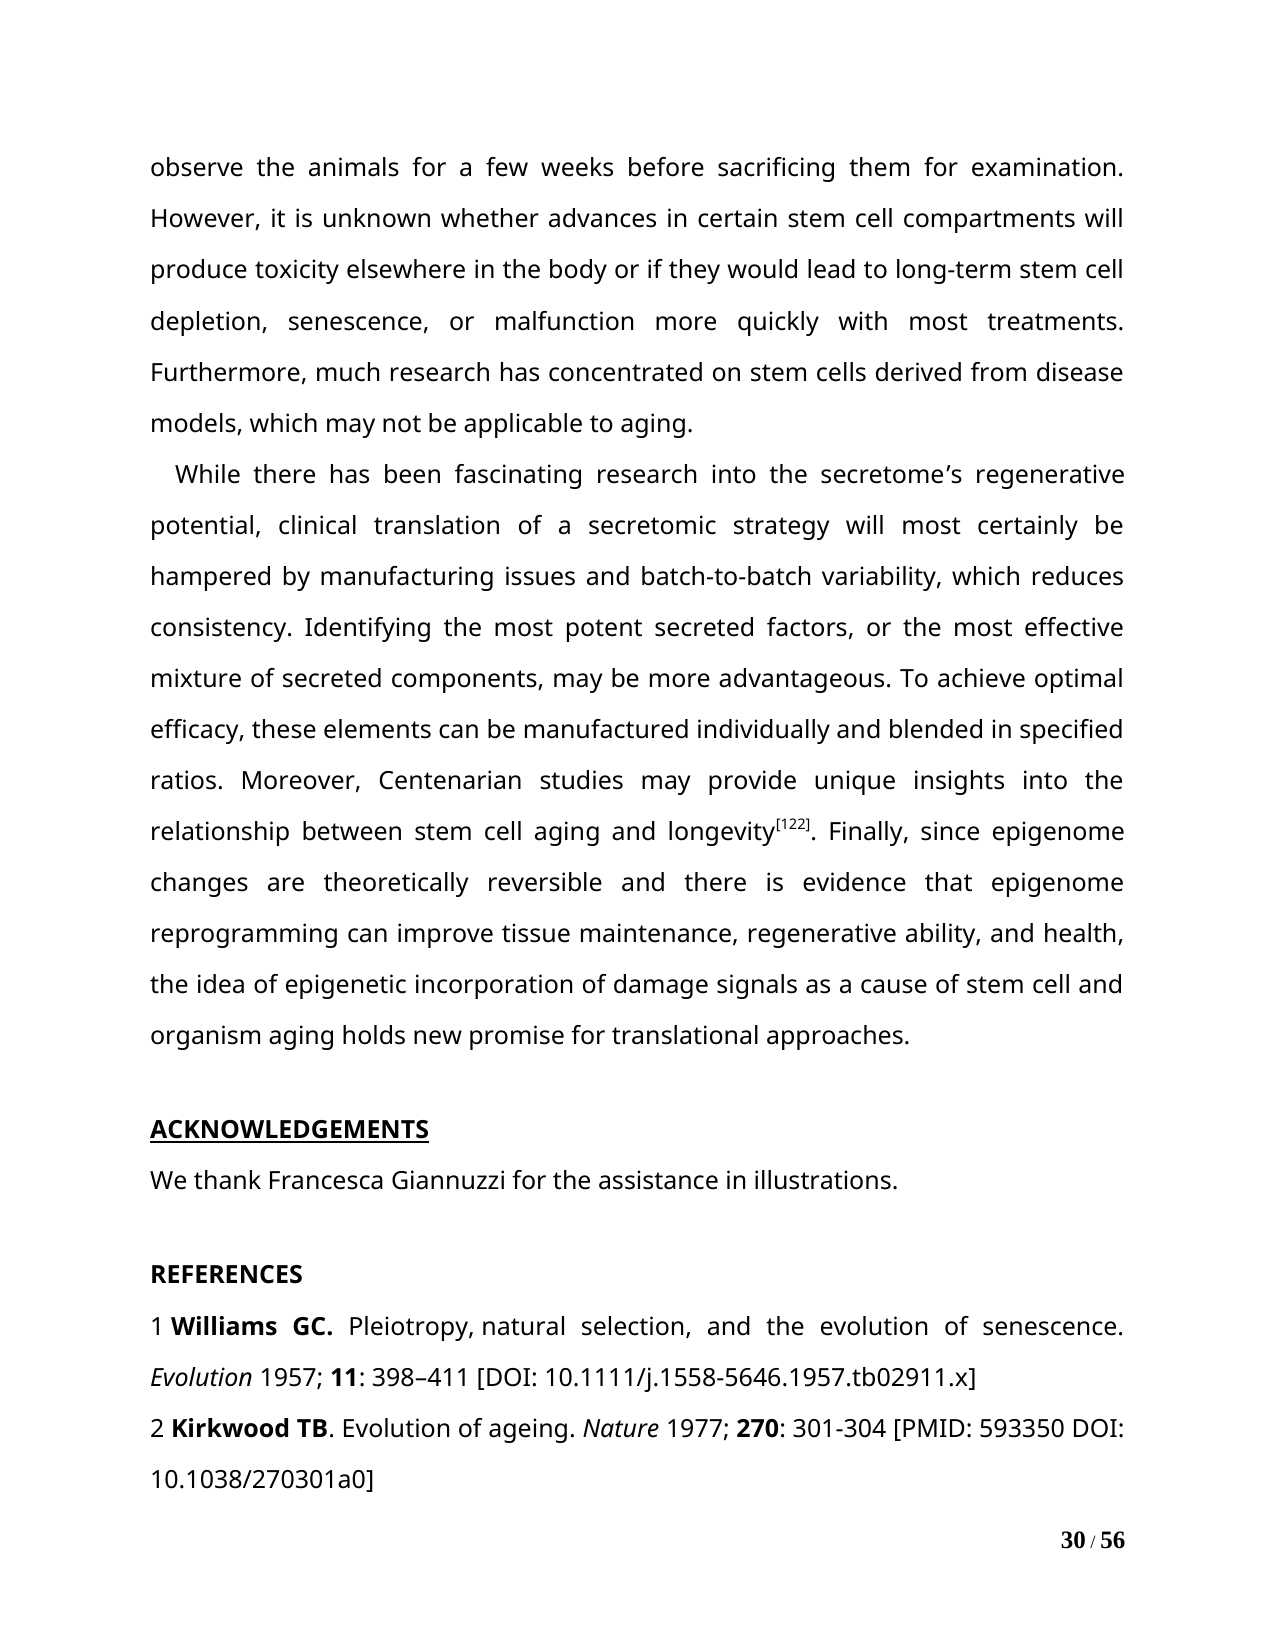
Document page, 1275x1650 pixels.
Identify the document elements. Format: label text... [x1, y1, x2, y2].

text We thank Francesca Giannuzzi for the assistance in illustrations. [150, 1163, 1125, 1197]
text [150, 150, 1125, 439]
text While there has been fascinating research into the secretome’s regenerative potential, clinical translation of a secretomic strategy will most certainly be hampered by manufacturing issues and batch-to-batch variability, which reduces consistency. Identifying the most potent secreted factors, or the most effective mixture of secreted components, may be more advantageous. To achieve optimal efficacy, these elements can be manufactured individually and blended in specified ratios. Moreover, Centenarian studies may provide unique insights into the relationship between stem cell aging and longevity[122]. Finally, since epigenome changes are theoretically reversible and there is evidence that epigenome reprogramming can improve tissue maintenance, regenerative ability, and health, the idea of epigenetic incorporation of damage signals as a cause of stem cell and organism aging holds new promise for translational approaches. [150, 456, 1125, 1052]
text 2 Kirkwood TB. Evolution of ageing. Nature 1977; 270: 301-304 [PMID: 593350 DOI: 10.1038/270301a0] [150, 1410, 1125, 1495]
text 1 Williams GC. Pleiotropy, natural selection, and the evolution of senescence. Evolution 1957; 11: 398–411 [DOI: 10.1111/j.1558-5646.1957.tb02911.x] [150, 1308, 1125, 1393]
text ACKNOWLEDGEMENTS [150, 1112, 1125, 1146]
text REFERENCES [150, 1257, 1125, 1291]
